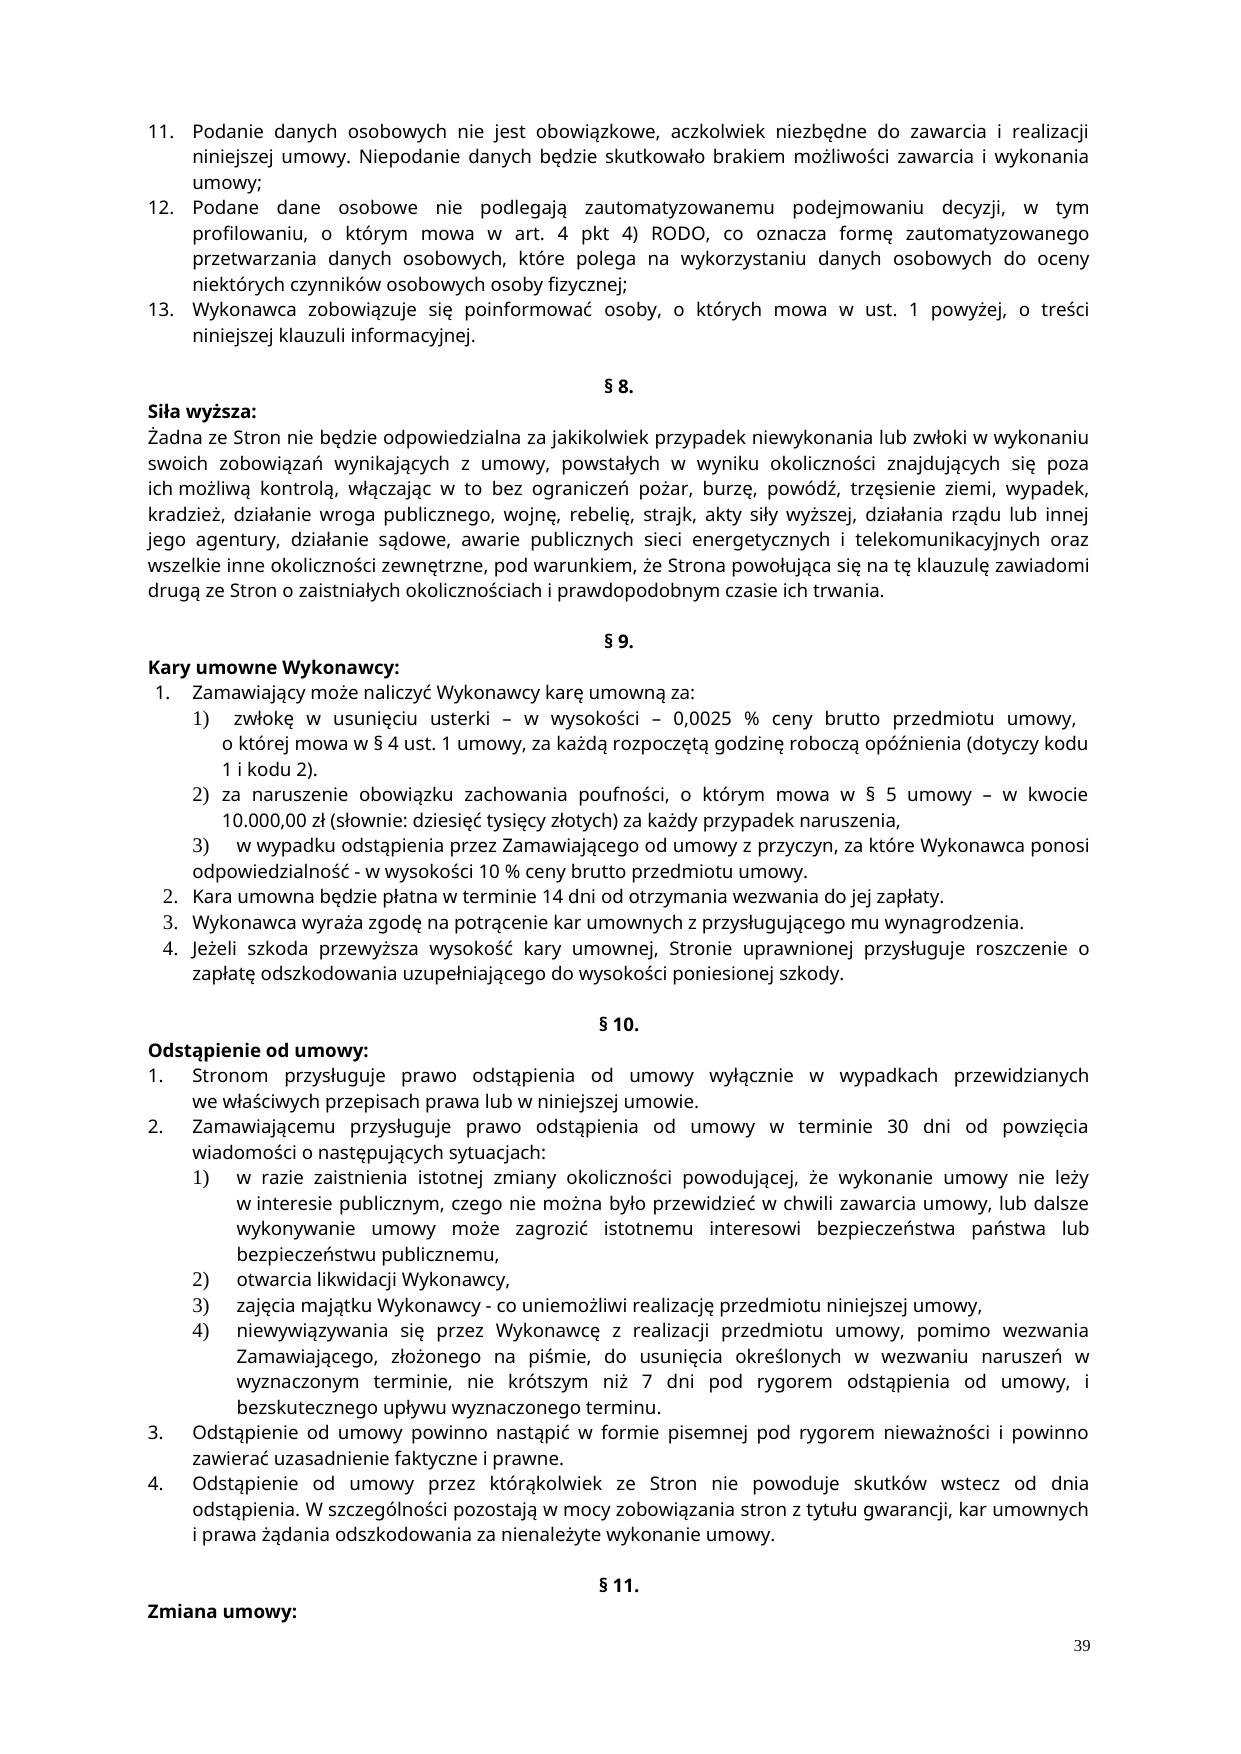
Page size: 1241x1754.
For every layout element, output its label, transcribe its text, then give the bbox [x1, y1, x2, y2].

list Zamawiającemu przysługuje prawo odstąpienia od umowy w terminie 30 dni od powzięcia wiadomości o następujących sytuacjach: [148, 1113, 1090, 1164]
list Odstąpienie od umowy przez którąkolwiek ze Stron nie powoduje skutków wstecz od dnia odstąpienia. W szczególności pozostają w mocy zobowiązania stron z tytułu gwarancji, kar umownych i prawa żądania odszkodowania za nienależyte wykonanie umowy. [148, 1471, 1090, 1547]
text Żadna ze Stron nie będzie odpowiedzialna za jakikolwiek przypadek niewykonania lub zwłoki w wykonaniu swoich zobowiązań wynikających z umowy, powstałych w wyniku okoliczności znajdujących się poza ich możliwą kontrolą, włączając w to bez ograniczeń pożar, burzę, powódź, trzęsienie ziemi, wypadek, kradzież, działanie wroga publicznego, wojnę, rebelię, strajk, akty siły wyższej, działania rządu lub innej jego agentury, działanie sądowe, awarie publicznych sieci energetycznych i telekomunikacyjnych oraz wszelkie inne okoliczności zewnętrzne, pod warunkiem, że Strona powołująca się na tę klauzulę zawiadomi drugą ze Stron o zaistniałych okolicznościach i prawdopodobnym czasie ich trwania. [148, 424, 1090, 603]
text Odstąpienie od umowy: [148, 1037, 1090, 1062]
text § 9. [148, 628, 1090, 654]
list w wypadku odstąpienia przez Zamawiającego od umowy z przyczyn, za które Wykonawca ponosi odpowiedzialność - w wysokości 10 % ceny brutto przedmiotu umowy. [192, 833, 1090, 884]
list w razie zaistnienia istotnej zmiany okoliczności powodującej, że wykonanie umowy nie leży w interesie publicznym, czego nie można było przewidzieć w chwili zawarcia umowy, lub dalsze wykonywanie umowy może zagrozić istotnemu interesowi bezpieczeństwa państwa lub bezpieczeństwu publicznemu, [192, 1164, 1090, 1267]
list Stronom przysługuje prawo odstąpienia od umowy wyłącznie w wypadkach przewidzianych we właściwych przepisach prawa lub w niniejszej umowie. [148, 1062, 1090, 1113]
list Podanie danych osobowych nie jest obowiązkowe, aczkolwiek niezbędne do zawarcia i realizacji niniejszej umowy. Niepodanie danych będzie skutkowało brakiem możliwości zawarcia i wykonania umowy; [148, 118, 1090, 195]
list Wykonawca wyraża zgodę na potrącenie kar umownych z przysługującego mu wynagrodzenia. [163, 909, 1090, 935]
text Zmiana umowy: [148, 1598, 1090, 1624]
text Siła wyższa: [148, 399, 1090, 424]
list zajęcia majątku Wykonawcy - co uniemożliwi realizację przedmiotu niniejszej umowy, [192, 1292, 1090, 1318]
text § 11. [148, 1573, 1090, 1598]
list Kara umowna będzie płatna w terminie 14 dni od otrzymania wezwania do jej zapłaty. [163, 884, 1090, 909]
list zwłokę w usunięciu usterki – w wysokości – 0,0025 % ceny brutto przedmiotu umowy, o której mowa w § 4 ust. 1 umowy, za każdą rozpoczętą godzinę roboczą opóźnienia (dotyczy kodu 1 i kodu 2). [192, 705, 1090, 782]
text Kary umowne Wykonawcy: [148, 654, 1090, 679]
list Wykonawca zobowiązuje się poinformować osoby, o których mowa w ust. 1 powyżej, o treści niniejszej klauzuli informacyjnej. [148, 297, 1090, 348]
text § 8. [148, 373, 1090, 399]
list Zamawiający może naliczyć Wykonawcy karę umowną za: [154, 679, 1090, 705]
list otwarcia likwidacji Wykonawcy, [192, 1267, 1090, 1292]
list niewywiązywania się przez Wykonawcę z realizacji przedmiotu umowy, pomimo wezwania Zamawiającego, złożonego na piśmie, do usunięcia określonych w wezwaniu naruszeń w wyznaczonym terminie, nie krótszym niż 7 dni pod rygorem odstąpienia od umowy, i bezskutecznego upływu wyznaczonego terminu. [192, 1318, 1090, 1420]
list Podane dane osobowe nie podlegają zautomatyzowanemu podejmowaniu decyzji, w tym profilowaniu, o którym mowa w art. 4 pkt 4) RODO, co oznacza formę zautomatyzowanego przetwarzania danych osobowych, które polega na wykorzystaniu danych osobowych do oceny niektórych czynników osobowych osoby fizycznej; [148, 195, 1090, 297]
list za naruszenie obowiązku zachowania poufności, o którym mowa w § 5 umowy – w kwocie 10.000,00 zł (słownie: dziesięć tysięcy złotych) za każdy przypadek naruszenia, [192, 782, 1090, 833]
text § 10. [148, 1011, 1090, 1037]
list Odstąpienie od umowy powinno nastąpić w formie pisemnej pod rygorem nieważności i powinno zawierać uzasadnienie faktyczne i prawne. [148, 1420, 1090, 1471]
list Jeżeli szkoda przewyższa wysokość kary umownej, Stronie uprawnionej przysługuje roszczenie o zapłatę odszkodowania uzupełniającego do wysokości poniesionej szkody. [163, 935, 1090, 986]
